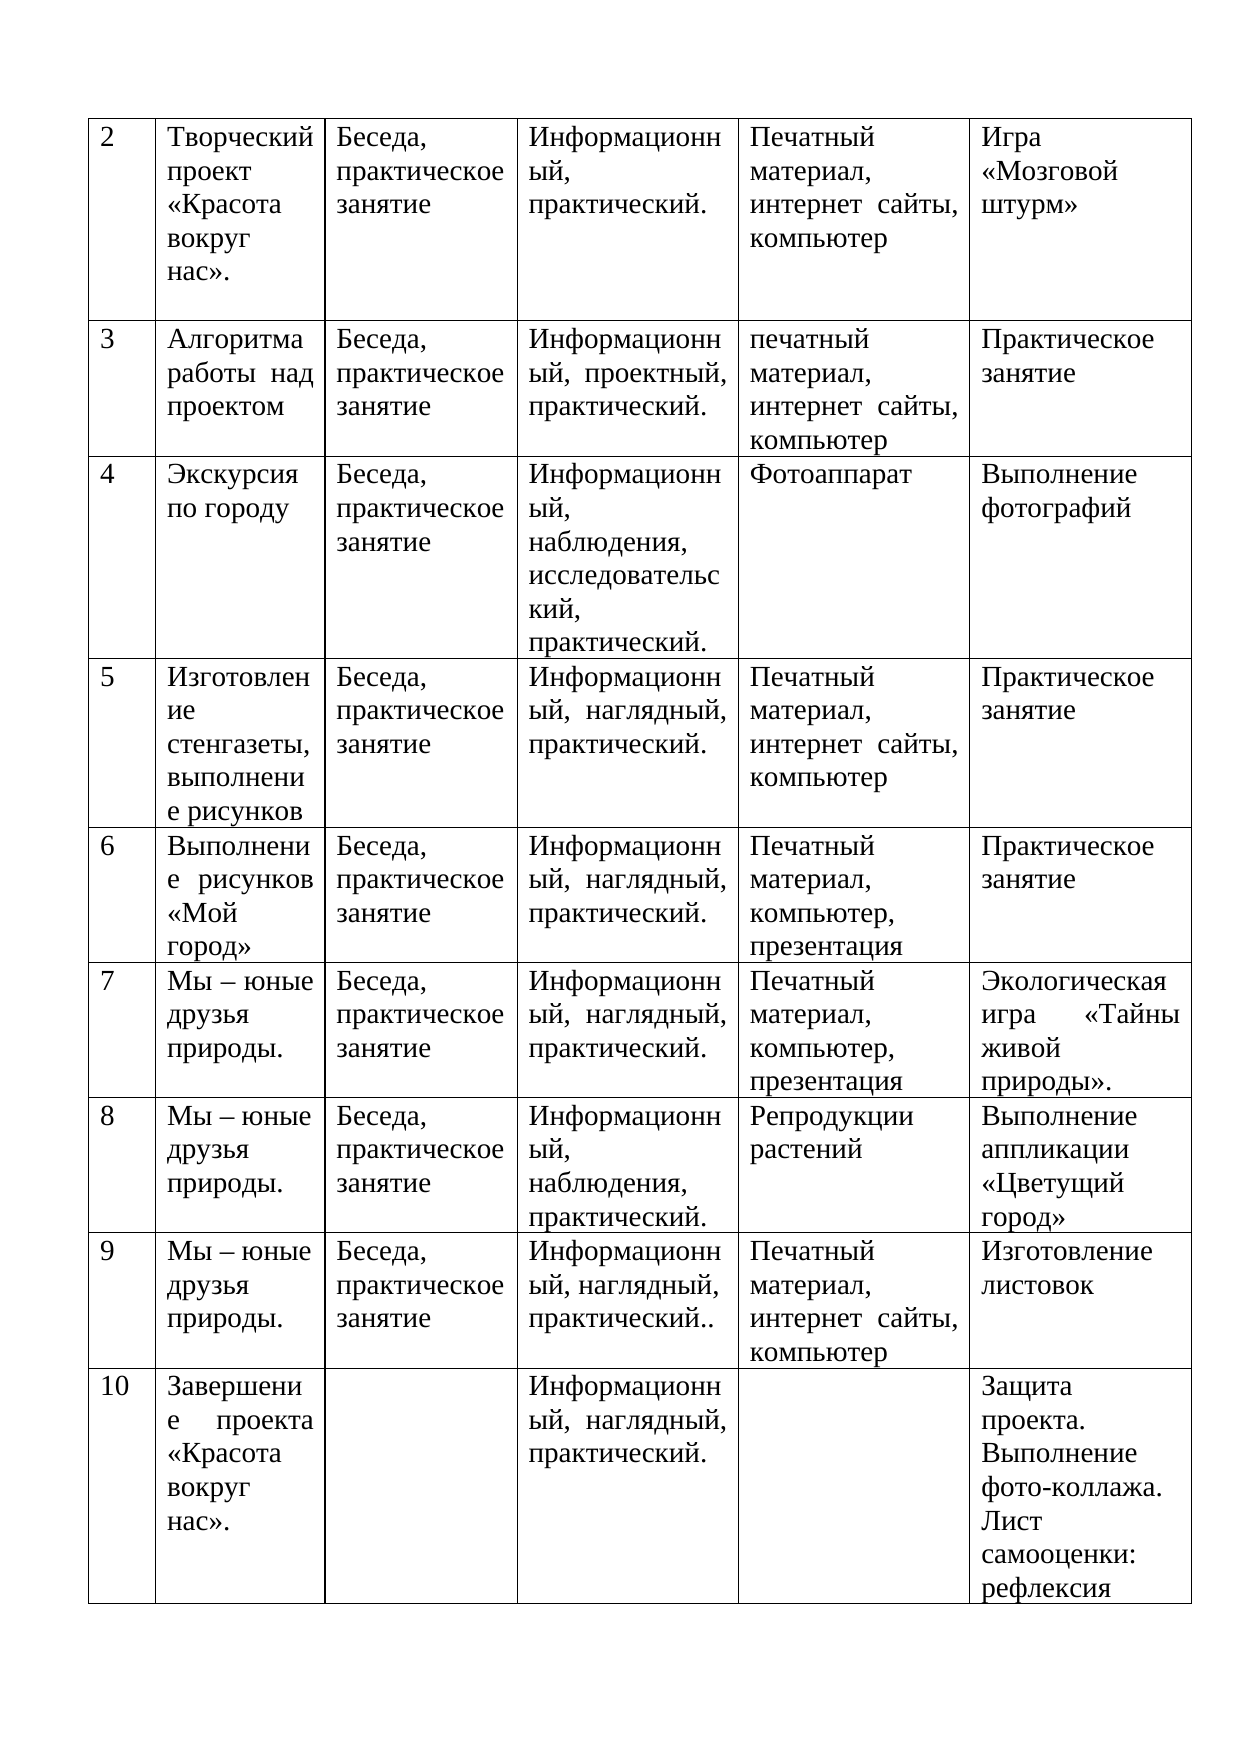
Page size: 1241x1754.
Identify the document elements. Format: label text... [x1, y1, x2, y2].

table_cell Защита проекта. Выполнение фото-коллажа. Лист самооценки: рефлексия [970, 1369, 1191, 1603]
table_cell 10 [89, 1369, 155, 1603]
table_cell 2 [89, 119, 155, 320]
table_cell [739, 1369, 969, 1603]
table_cell Беседа, практическое занятие [326, 659, 517, 827]
table_cell Информационный, наблюдения, практический. [518, 1098, 738, 1232]
table_cell 8 [89, 1098, 155, 1232]
table_cell Выполнение фотографий [970, 457, 1191, 658]
table_cell 6 [89, 828, 155, 962]
table_cell Завершение проекта «Красота вокруг нас». [156, 1369, 324, 1603]
table_cell Информационный, наблюдения, исследовательский, практический. [518, 457, 738, 658]
table_cell Экологическая игра «Тайны живой природы». [970, 963, 1191, 1097]
table_cell 5 [89, 659, 155, 827]
table_cell Печатный материал, интернет сайты, компьютер [739, 119, 969, 320]
table_cell 3 [89, 321, 155, 456]
table_cell Изготовление листовок [970, 1233, 1191, 1367]
table_cell Алгоритма работы над проектом [156, 321, 324, 456]
table_cell Беседа, практическое занятие [326, 828, 517, 962]
table_cell Мы – юные друзья природы. [156, 963, 324, 1097]
table_cell Мы – юные друзья природы. [156, 1233, 324, 1367]
table_cell Печатный материал, компьютер, презентация [739, 828, 969, 962]
table_cell Информационный, наглядный, практический. [518, 963, 738, 1097]
table_cell Беседа, практическое занятие [326, 457, 517, 658]
table_cell Практическое занятие [970, 659, 1191, 827]
table_cell Информационный, наглядный, практический. [518, 828, 738, 962]
table_cell печатный материал, интернет сайты, компьютер [739, 321, 969, 456]
table_cell Мы – юные друзья природы. [156, 1098, 324, 1232]
table_cell Изготовление стенгазеты, выполнение рисунков [156, 659, 324, 827]
table_cell 7 [89, 963, 155, 1097]
table_cell Игра «Мозговой штурм» [970, 119, 1191, 320]
table_cell Беседа, практическое занятие [326, 1233, 517, 1367]
table_cell [326, 1369, 517, 1603]
table_cell Фотоаппарат [739, 457, 969, 658]
table_cell Выполнение аппликации «Цветущий город» [970, 1098, 1191, 1232]
table_cell Информационный, наглядный, практический.. [518, 1233, 738, 1367]
table_cell Репродукции растений [739, 1098, 969, 1232]
table_cell Беседа, практическое занятие [326, 1098, 517, 1232]
table_cell Беседа, практическое занятие [326, 321, 517, 456]
table_cell Беседа, практическое занятие [326, 119, 517, 320]
table_cell 4 [89, 457, 155, 658]
table_cell Практическое занятие [970, 828, 1191, 962]
table_cell Печатный материал, интернет сайты, компьютер [739, 1233, 969, 1367]
table_cell Информационный, наглядный, практический. [518, 659, 738, 827]
table_cell Практическое занятие [970, 321, 1191, 456]
table_cell Экскурсия по городу [156, 457, 324, 658]
table_cell Выполнение рисунков «Мой город» [156, 828, 324, 962]
table_cell 9 [89, 1233, 155, 1367]
table_cell Беседа, практическое занятие [326, 963, 517, 1097]
table_cell Информационный, наглядный, практический. [518, 1369, 738, 1603]
table_cell Печатный материал, компьютер, презентация [739, 963, 969, 1097]
table_cell Информационный, проектный, практический. [518, 321, 738, 456]
table_cell Печатный материал, интернет сайты, компьютер [739, 659, 969, 827]
table_cell Творческий проект «Красота вокруг нас». [156, 119, 324, 320]
table_cell Информационный, практический. [518, 119, 738, 320]
